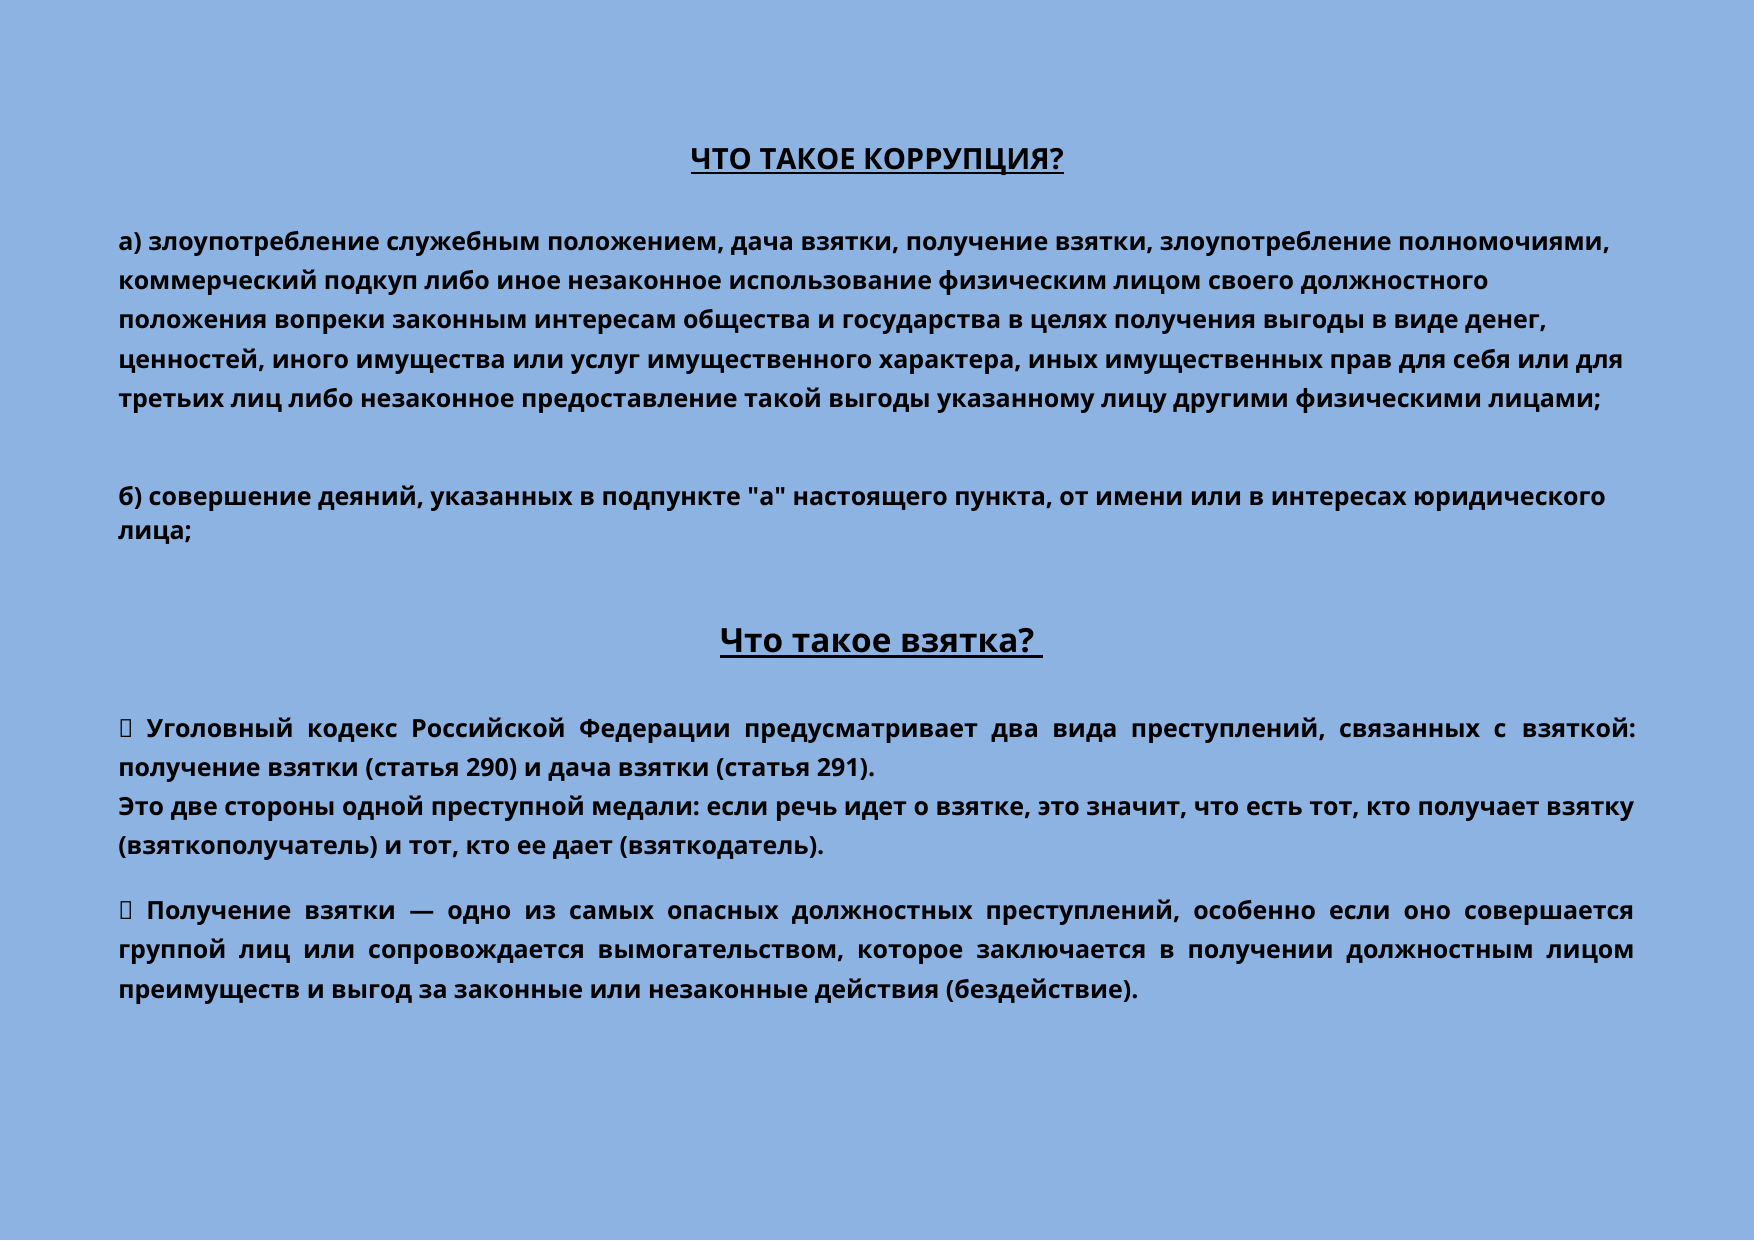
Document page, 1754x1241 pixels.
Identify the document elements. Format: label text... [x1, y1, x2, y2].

text ЧТО ТАКОЕ КОРРУПЦИЯ? [118, 138, 1636, 178]
text 􀀳 Уголовный кодекс Российской Федерации предусматривает два вида преступлений, связанных с взяткой: получение взятки (статья 290) и дача взятки (статья 291). [118, 710, 1636, 783]
text б) совершение деяний, указанных в подпункте "а" настоящего пункта, от имени или в интересах юридического лица; [118, 479, 1636, 547]
text Что такое взятка? [118, 617, 1636, 663]
text а) злоупотребление служебным положением, дача взятки, получение взятки, злоупотребление полномочиями, коммерческий подкуп либо иное незаконное использование физическим лицом своего должностного положения вопреки законным интересам общества и государства в целях получения выгоды в виде денег, ценностей, иного имущества или услуг имущественного характера, иных имущественных прав для себя или для третьих лиц либо незаконное предоставление такой выгоды указанному лицу другими физическими лицами; [118, 224, 1636, 414]
text Это две стороны одной преступной медали: если речь идет о взятке, это значит, что есть тот, кто получает взятку (взяткополучатель) и тот, кто ее дает (взяткодатель). [118, 789, 1636, 862]
text 􀀳 Получение взятки — одно из самых опасных должностных преступлений, особенно если оно совершается группой лиц или сопровождается вымогательством, которое заключается в получении должностным лицом преимуществ и выгод за законные или незаконные действия (бездействие). [118, 893, 1636, 1005]
